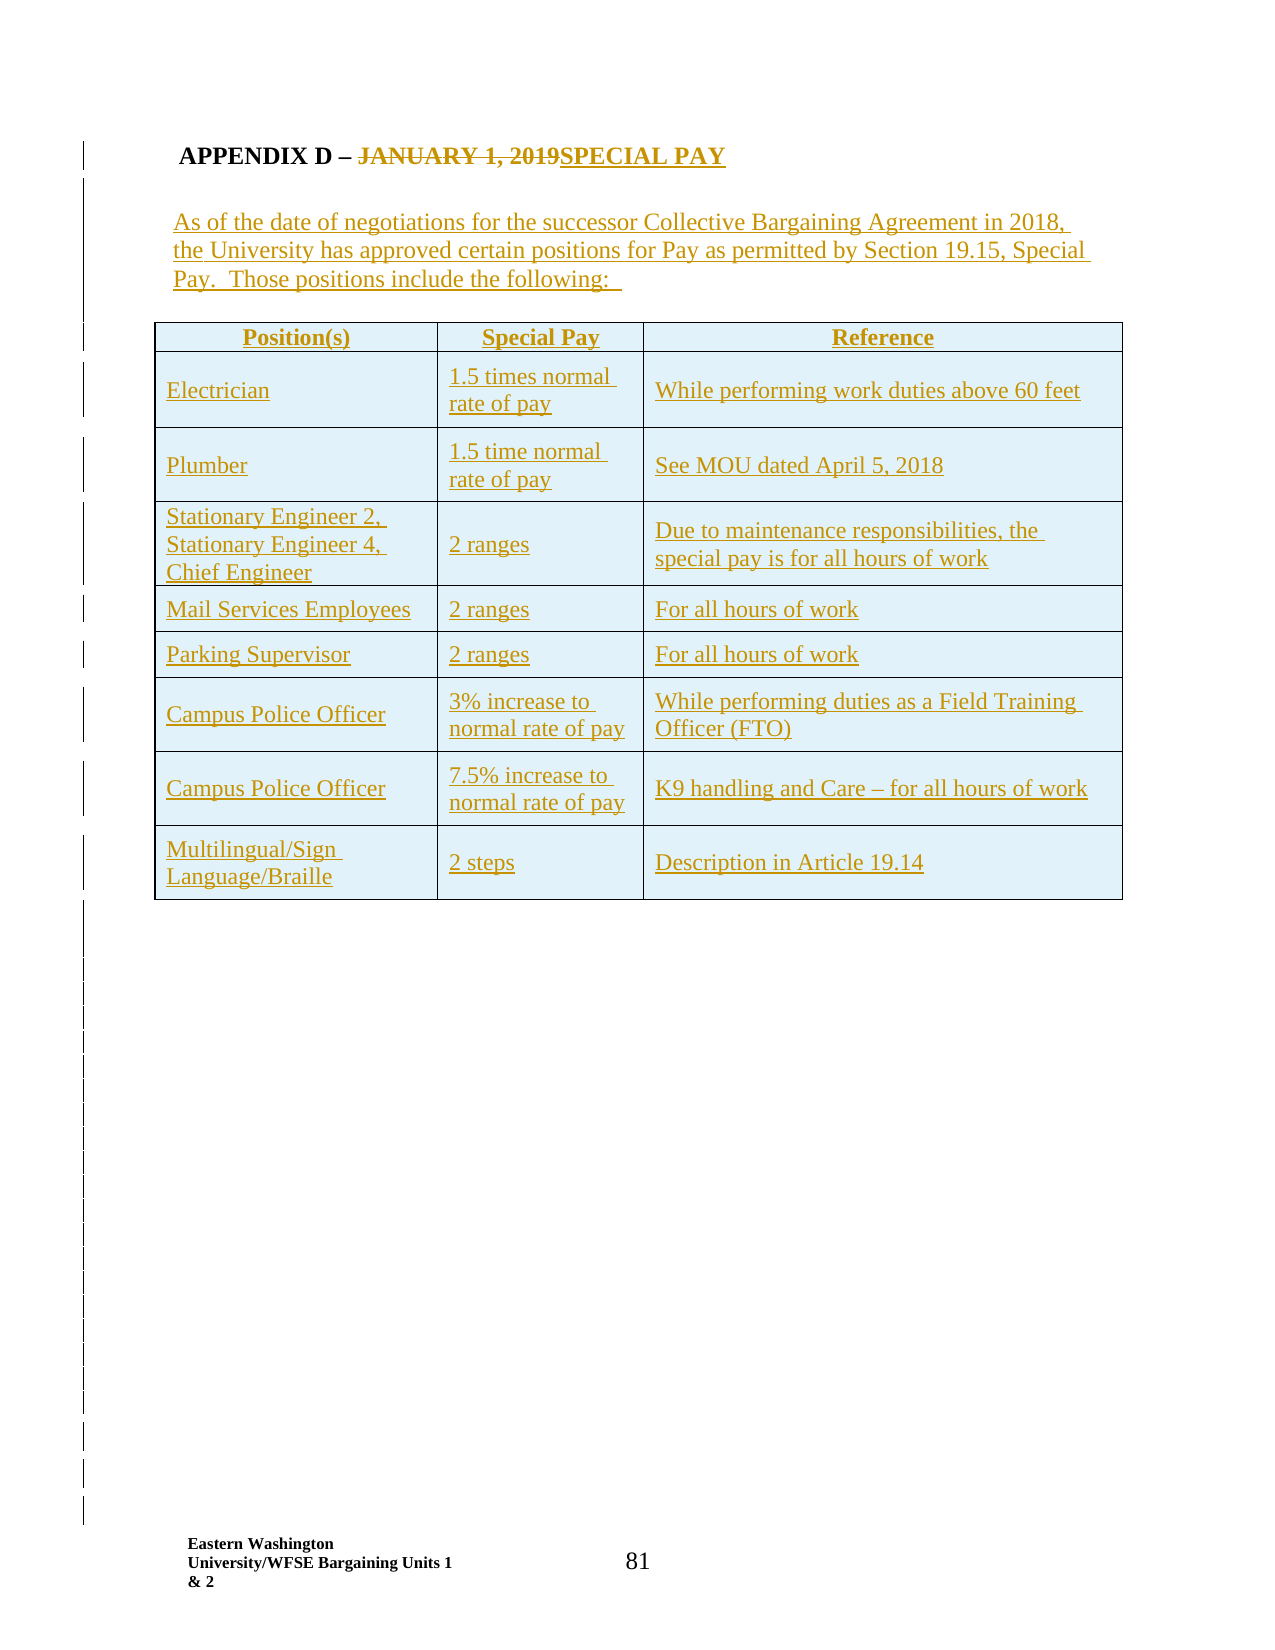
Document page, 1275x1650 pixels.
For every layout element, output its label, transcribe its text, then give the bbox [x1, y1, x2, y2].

subtitle APPENDIX D – [179, 141, 1179, 170]
